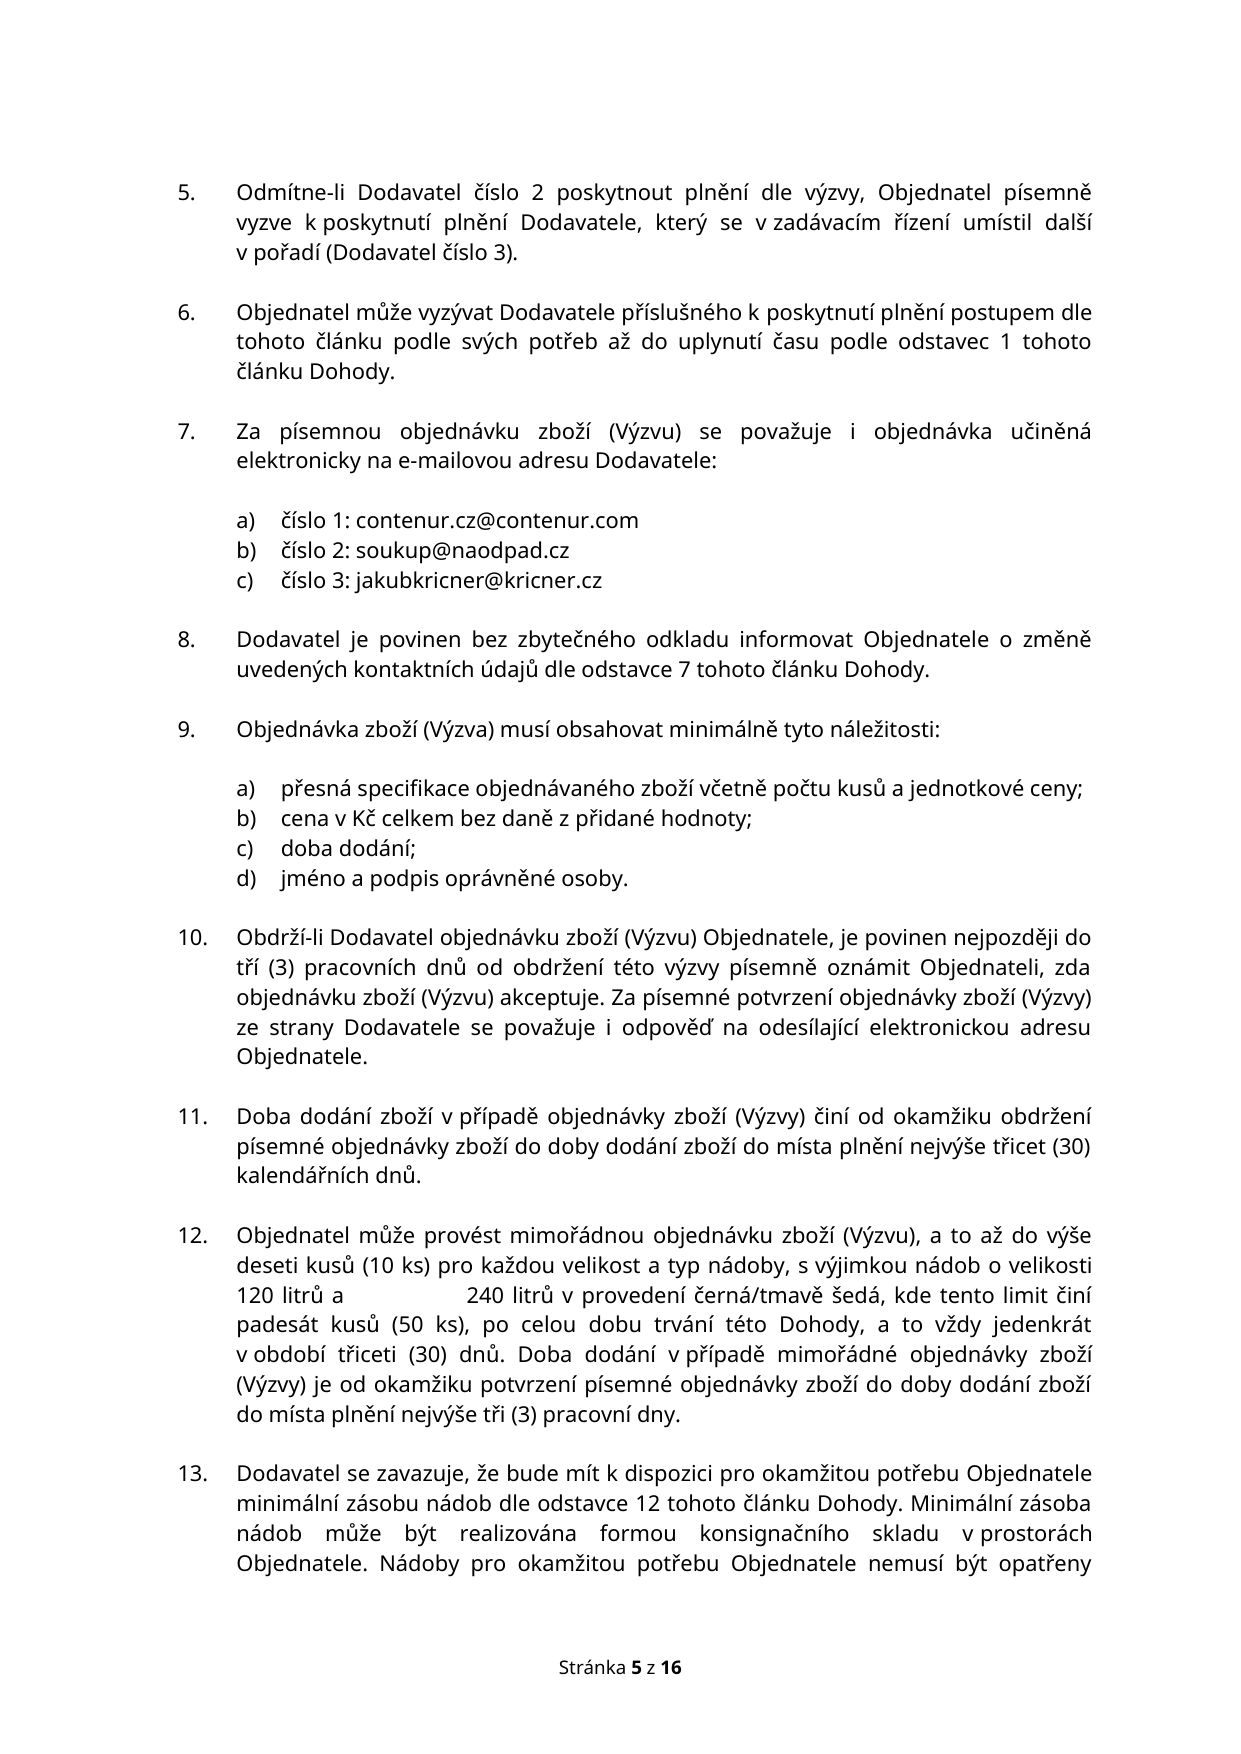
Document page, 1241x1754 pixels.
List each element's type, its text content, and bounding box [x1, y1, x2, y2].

list Objednatel může provést mimořádnou objednávku zboží (Výzvu), a to až do výše deseti kusů (10 ks) pro každou velikost a typ nádoby, s výjimkou nádob o velikosti 120 litrů a 240 litrů v provedení černá/tmavě šedá, kde tento limit činí padesát kusů (50 ks), po celou dobu trvání této Dohody, a to vždy jedenkrát v období třiceti (30) dnů. Doba dodání v případě mimořádné objednávky zboží (Výzvy) je od okamžiku potvrzení písemné objednávky zboží do doby dodání zboží do místa plnění nejvýše tři (3) pracovní dny. [177, 1220, 1093, 1429]
list číslo 2: soukup@naodpad.cz [236, 535, 1093, 565]
list Objednávka zboží (Výzva) musí obsahovat minimálně tyto náležitosti: [177, 714, 1093, 743]
list Doba dodání zboží v případě objednávky zboží (Výzvy) činí od okamžiku obdržení písemné objednávky zboží do doby dodání zboží do místa plnění nejvýše třicet (30) kalendářních dnů. [177, 1101, 1093, 1190]
list Dodavatel je povinen bez zbytečného odkladu informovat Objednatele o změně uvedených kontaktních údajů dle odstavce 7 tohoto článku Dohody. [177, 624, 1093, 684]
list číslo 1: contenur.cz@contenur.com [236, 505, 1093, 535]
list doba dodání; [236, 833, 1093, 863]
list přesná specifikace objednávaného zboží včetně počtu kusů a jednotkové ceny; [236, 773, 1093, 803]
list cena v Kč celkem bez daně z přidané hodnoty; [236, 803, 1093, 833]
list Za písemnou objednávku zboží (Výzvu) se považuje i objednávka učiněná elektronicky na e-mailovou adresu Dodavatele: [177, 416, 1093, 475]
list Obdrží-li Dodavatel objednávku zboží (Výzvu) Objednatele, je povinen nejpozději do tří (3) pracovních dnů od obdržení této výzvy písemně oznámit Objednateli, zda objednávku zboží (Výzvu) akceptuje. Za písemné potvrzení objednávky zboží (Výzvy) ze strany Dodavatele se považuje i odpověď na odesílající elektronickou adresu Objednatele. [177, 922, 1093, 1071]
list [177, 1458, 1093, 1578]
list Objednatel může vyzývat Dodavatele příslušného k poskytnutí plnění postupem dle tohoto článku podle svých potřeb až do uplynutí času podle odstavec 1 tohoto článku Dohody. [177, 297, 1093, 386]
list číslo 3: jakubkricner@kricner.cz [236, 565, 1093, 594]
list Odmítne-li Dodavatel číslo 2 poskytnout plnění dle výzvy, Objednatel písemně vyzve k poskytnutí plnění Dodavatele, který se v zadávacím řízení umístil další v pořadí (Dodavatel číslo 3). [177, 177, 1093, 267]
list jméno a podpis oprávněné osoby. [236, 863, 1093, 892]
